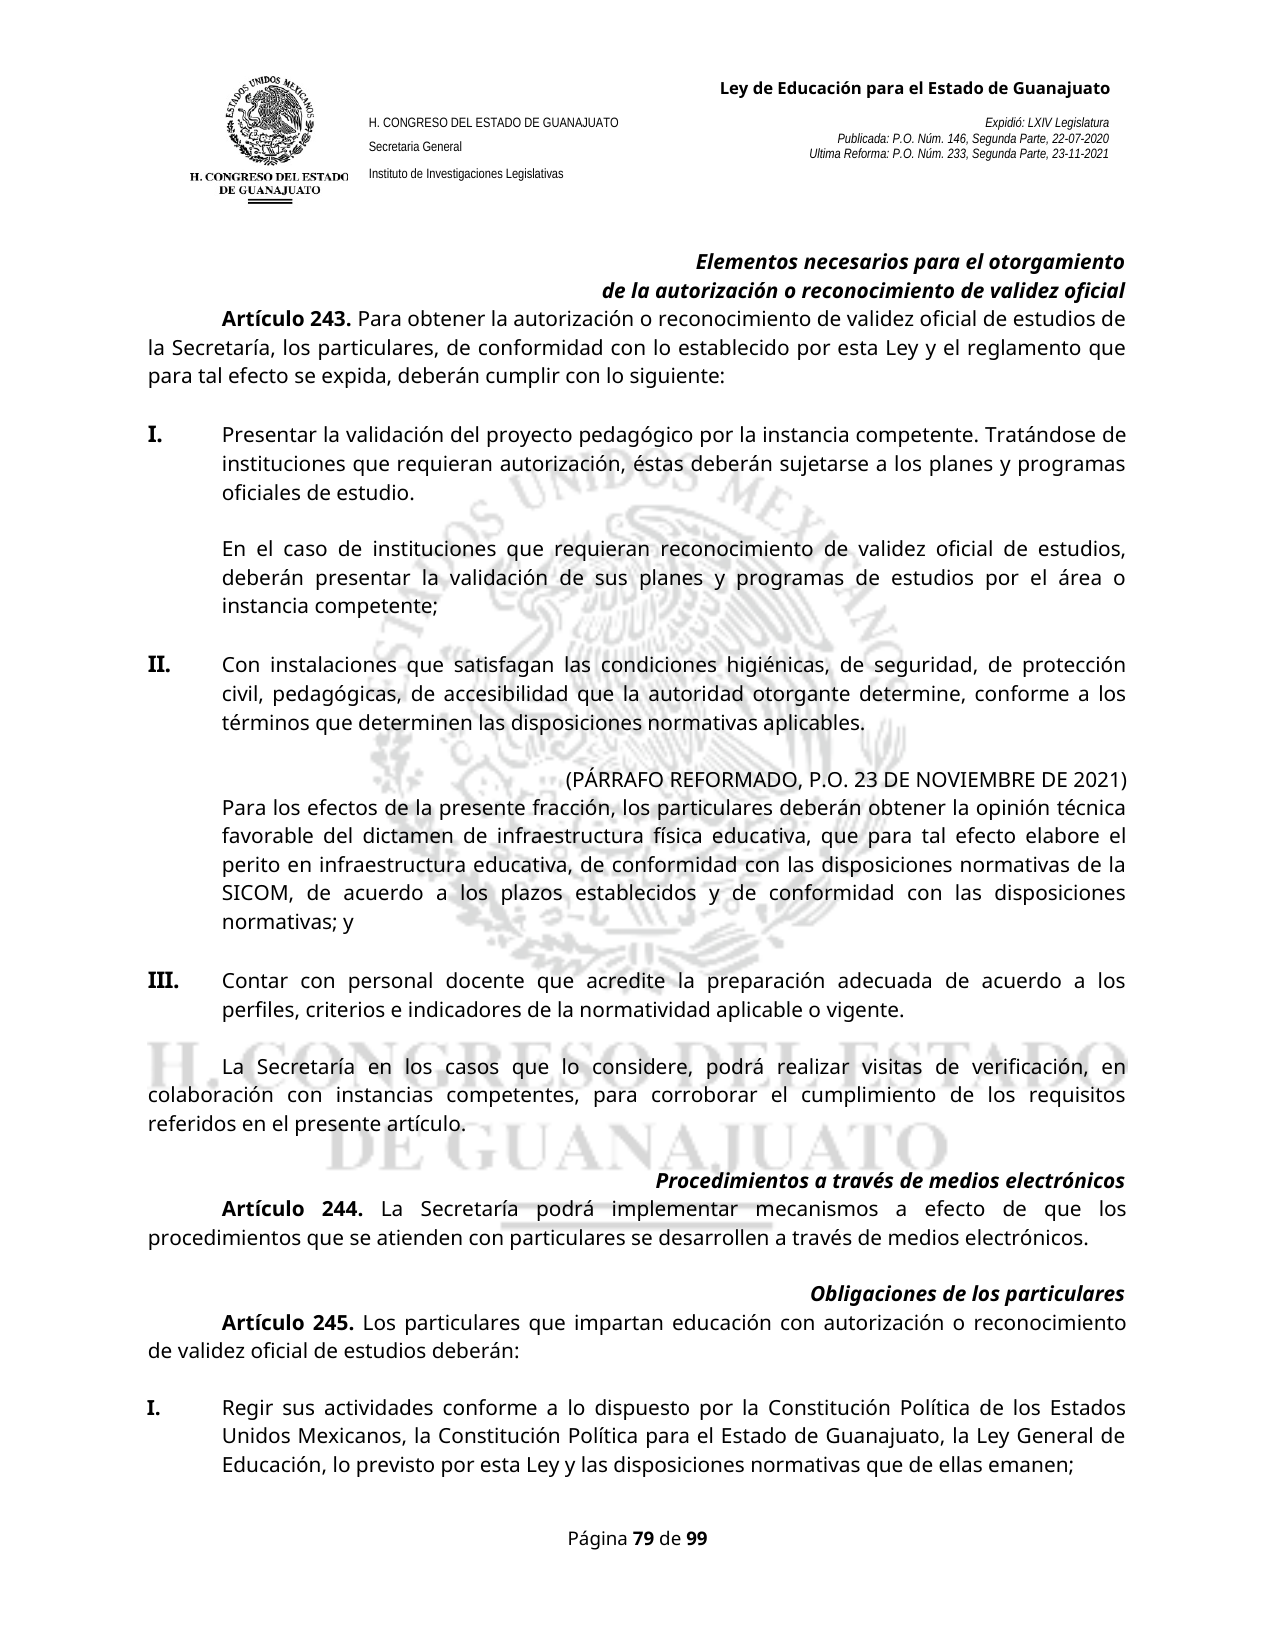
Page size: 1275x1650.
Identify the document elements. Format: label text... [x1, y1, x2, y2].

list Con instalaciones que satisfagan las condiciones higiénicas, de seguridad, de protección civil, pedagógicas, de accesibilidad que la autoridad otorgante determine, conforme a los términos que determinen las disposiciones normativas aplicables. [148, 648, 1127, 736]
text Artículo 244. La Secretaría podrá implementar mecanismos a efecto de que los procedimientos que se atienden con particulares se desarrollen a través de medios electrónicos. [148, 1194, 1127, 1251]
text La Secretaría en los casos que lo considere, podrá realizar visitas de verificación, en colaboración con instancias competentes, para corroborar el cumplimiento de los requisitos referidos en el presente artículo. [148, 1052, 1127, 1137]
text Para los efectos de la presente fracción, los particulares deberán obtener la opinión técnica favorable del dictamen de infraestructura física educativa, que para tal efecto elabore el perito en infraestructura educativa, de conformidad con las disposiciones normativas de la SICOM, de acuerdo a los plazos establecidos y de conformidad con las disposiciones normativas; y [222, 793, 1127, 935]
text Artículo 245. Los particulares que impartan educación con autorización o reconocimiento de validez oficial de estudios deberán: [148, 1308, 1127, 1365]
list Regir sus actividades conforme a lo dispuesto por la Constitución Política de los Estados Unidos Mexicanos, la Constitución Política para el Estado de Guanajuato, la Ley General de Educación, lo previsto por esta Ley y las disposiciones normativas que de ellas emanen; [147, 1393, 1127, 1478]
list Contar con personal docente que acredite la preparación adecuada de acuerdo a los perfiles, criterios e indicadores de la normatividad aplicable o vigente. [148, 964, 1127, 1023]
text de la autorización o reconocimiento de validez oficial [148, 276, 1127, 304]
text Elementos necesarios para el otorgamiento [148, 247, 1127, 276]
text Obligaciones de los particulares [148, 1279, 1127, 1308]
picture [190, 76, 348, 210]
text Procedimientos a través de medios electrónicos [148, 1166, 1127, 1194]
text Artículo 243. Para obtener la autorización o reconocimiento de validez oficial de estudios de la Secretaría, los particulares, de conformidad con lo establecido por esta Ley y el reglamento que para tal efecto se expida, deberán cumplir con lo siguiente: [148, 304, 1127, 389]
list Presentar la validación del proyecto pedagógico por la instancia competente. Tratándose de instituciones que requieran autorización, éstas deberán sujetarse a los planes y programas oficiales de estudio. [148, 418, 1127, 506]
list En el caso de instituciones que requieran reconocimiento de validez oficial de estudios, deberán presentar la validación de sus planes y programas de estudios por el área o instancia competente; [222, 534, 1127, 620]
text (PÁRRAFO REFORMADO, P.O. 23 DE NOVIEMBRE DE 2021) [222, 765, 1127, 793]
